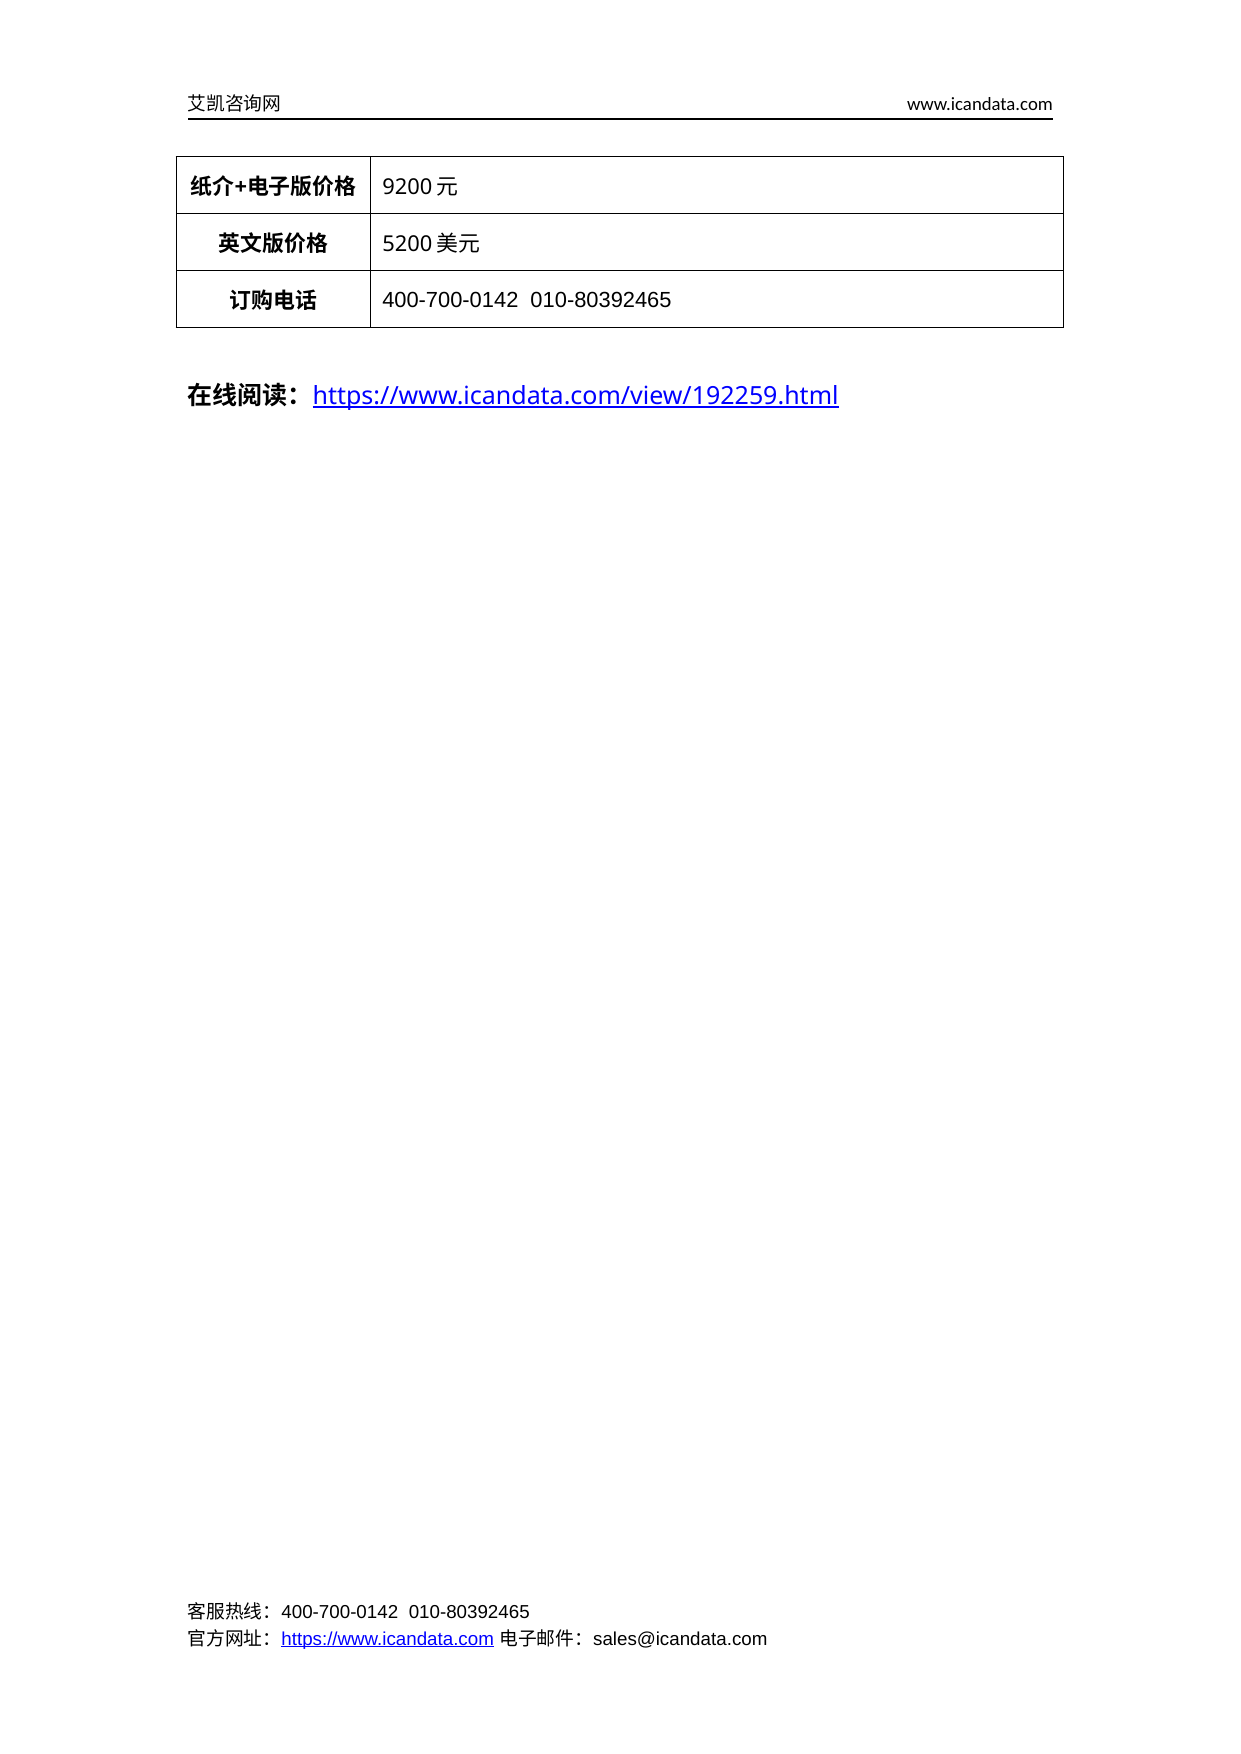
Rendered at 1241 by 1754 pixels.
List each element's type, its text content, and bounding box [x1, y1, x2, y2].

table_cell 400-700-0142 010-80392465 [371, 271, 1063, 327]
table_cell 订购电话 [177, 271, 370, 327]
table_cell 纸介+电子版价格 [177, 157, 370, 213]
table_cell 英文版价格 [177, 214, 370, 270]
text 在线阅读：https://www.icandata.com/view/192259.html [187, 361, 1053, 426]
table_cell 5200美元 [371, 214, 1063, 270]
table_cell 9200元 [371, 157, 1063, 213]
